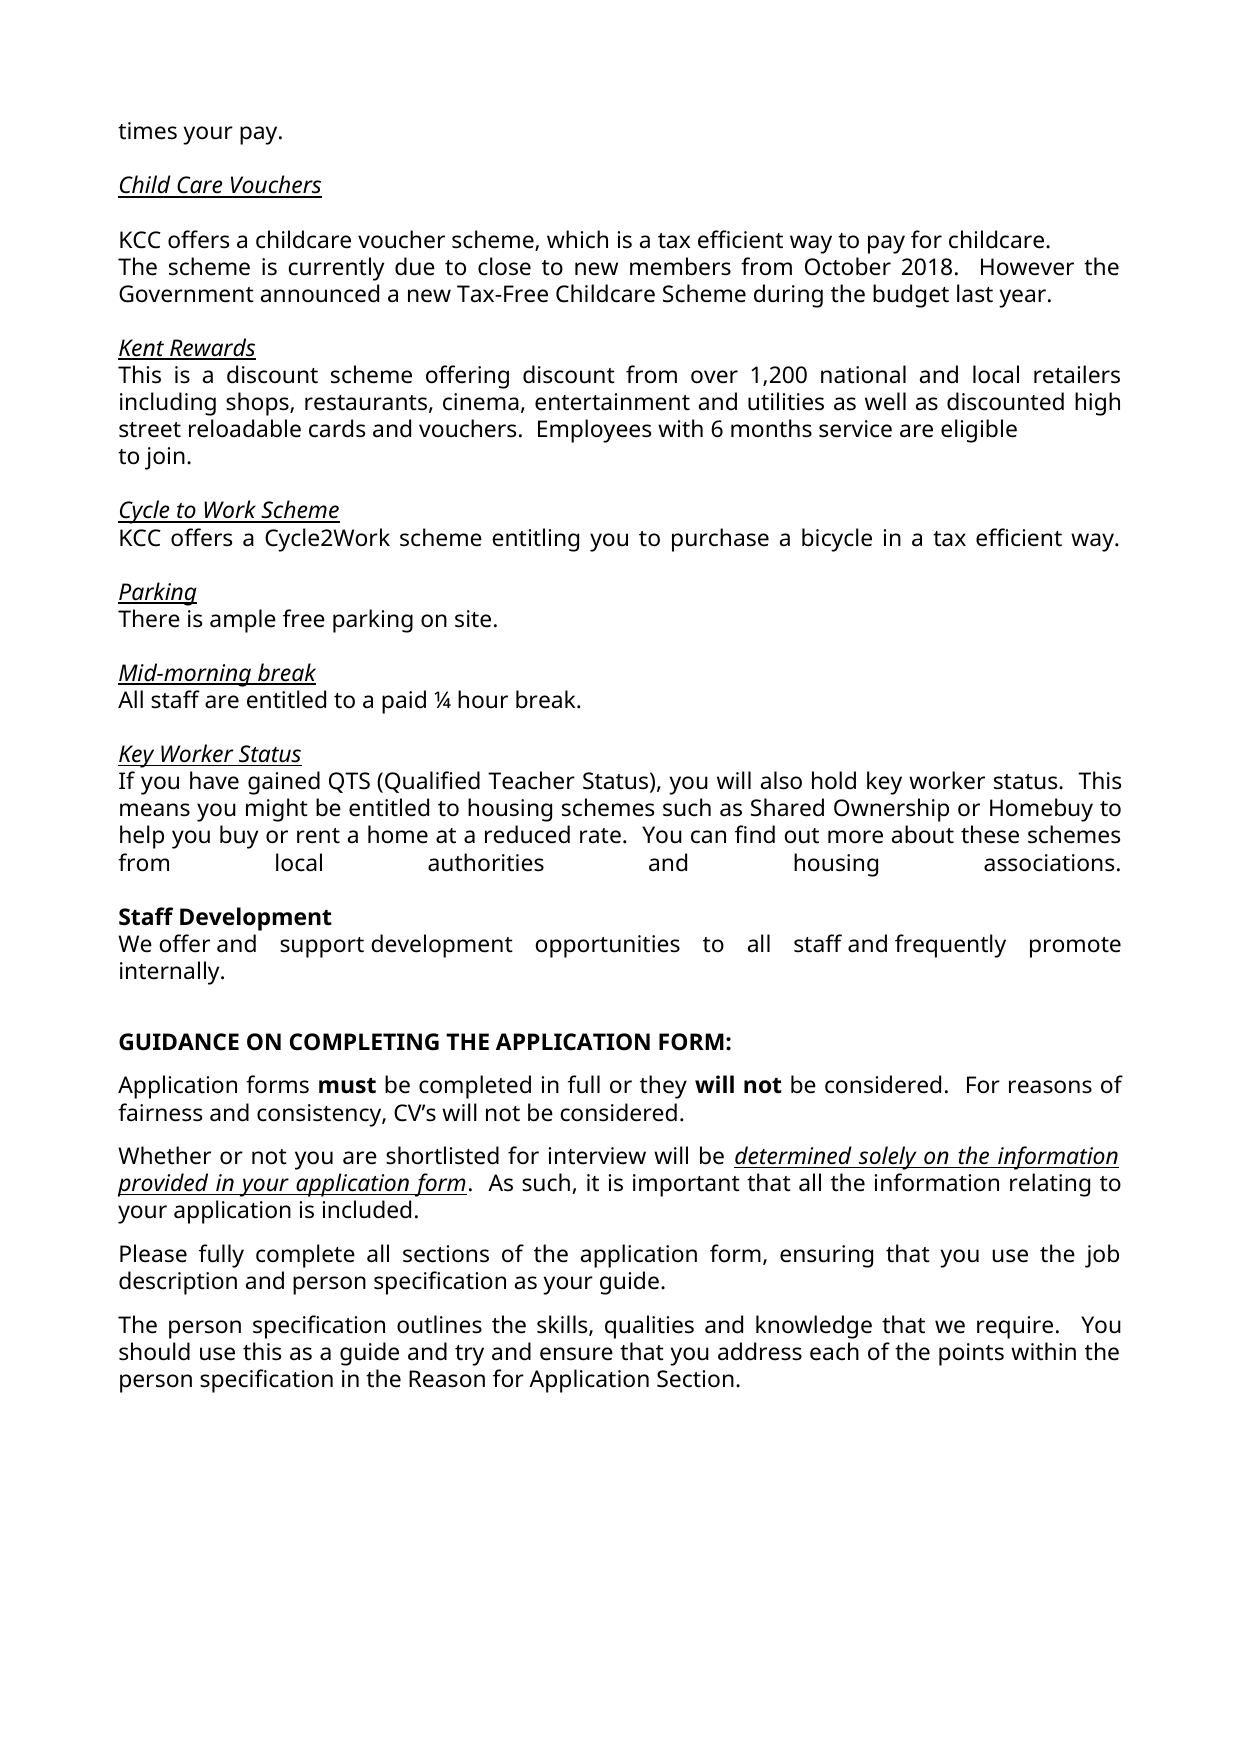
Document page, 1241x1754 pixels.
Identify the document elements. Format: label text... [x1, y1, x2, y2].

text to join. [118, 443, 1122, 497]
text Mid-morning break [118, 660, 1122, 687]
text Staff Development [118, 903, 1122, 931]
text Application forms must be completed in full or they will not be considered. For reasons of fairness and consistency, CV’s will not be considered. [118, 1072, 1122, 1126]
text KCC offers a childcare voucher scheme, which is a tax efficient way to pay for childcare. [118, 226, 1122, 253]
text Parking [118, 578, 1122, 606]
text Cycle to Work Scheme [118, 497, 1122, 524]
text There is ample free parking on site. [118, 606, 1122, 660]
text GUIDANCE ON COMPLETING THE APPLICATION FORM: [118, 1028, 1122, 1056]
text KCC offers a Cycle2Work scheme entitling you to purchase a bicycle in a tax efficient way. [118, 524, 1122, 578]
text The scheme is currently due to close to new members from October 2018. However the Government announced a new Tax-Free Childcare Scheme during the budget last year. [118, 253, 1122, 308]
text Key Worker Status [118, 741, 1122, 768]
text Please fully complete all sections of the application form, ensuring that you use the job description and person specification as your guide. [118, 1241, 1122, 1295]
text times your pay. [118, 118, 1122, 172]
text Child Care Vouchers [118, 172, 1122, 199]
text Whether or not you are shortlisted for interview will be determined solely on the information provided in your application form. As such, it is important that all the information relating to your application is included. [118, 1143, 1122, 1224]
text We offer and support development opportunities to all staff and frequently promote internally. [118, 931, 1122, 985]
text All staff are entitled to a paid ¼ hour break. [118, 687, 1122, 741]
text The person specification outlines the skills, qualities and knowledge that we require. You should use this as a guide and try and ensure that you address each of the points within the person specification in the Reason for Application Section. [118, 1312, 1122, 1393]
text This is a discount scheme offering discount from over 1,200 national and local retailers including shops, restaurants, cinema, entertainment and utilities as well as discounted high street reloadable cards and vouchers. Employees with 6 months service are eligible [118, 362, 1122, 443]
text If you have gained QTS (Qualified Teacher Status), you will also hold key worker status. This means you might be entitled to housing schemes such as Shared Ownership or Homebuy to help you buy or rent a home at a reduced rate. You can find out more about these schemes from local authorities and housing associations. [118, 768, 1122, 903]
text Kent Rewards [118, 335, 1122, 362]
